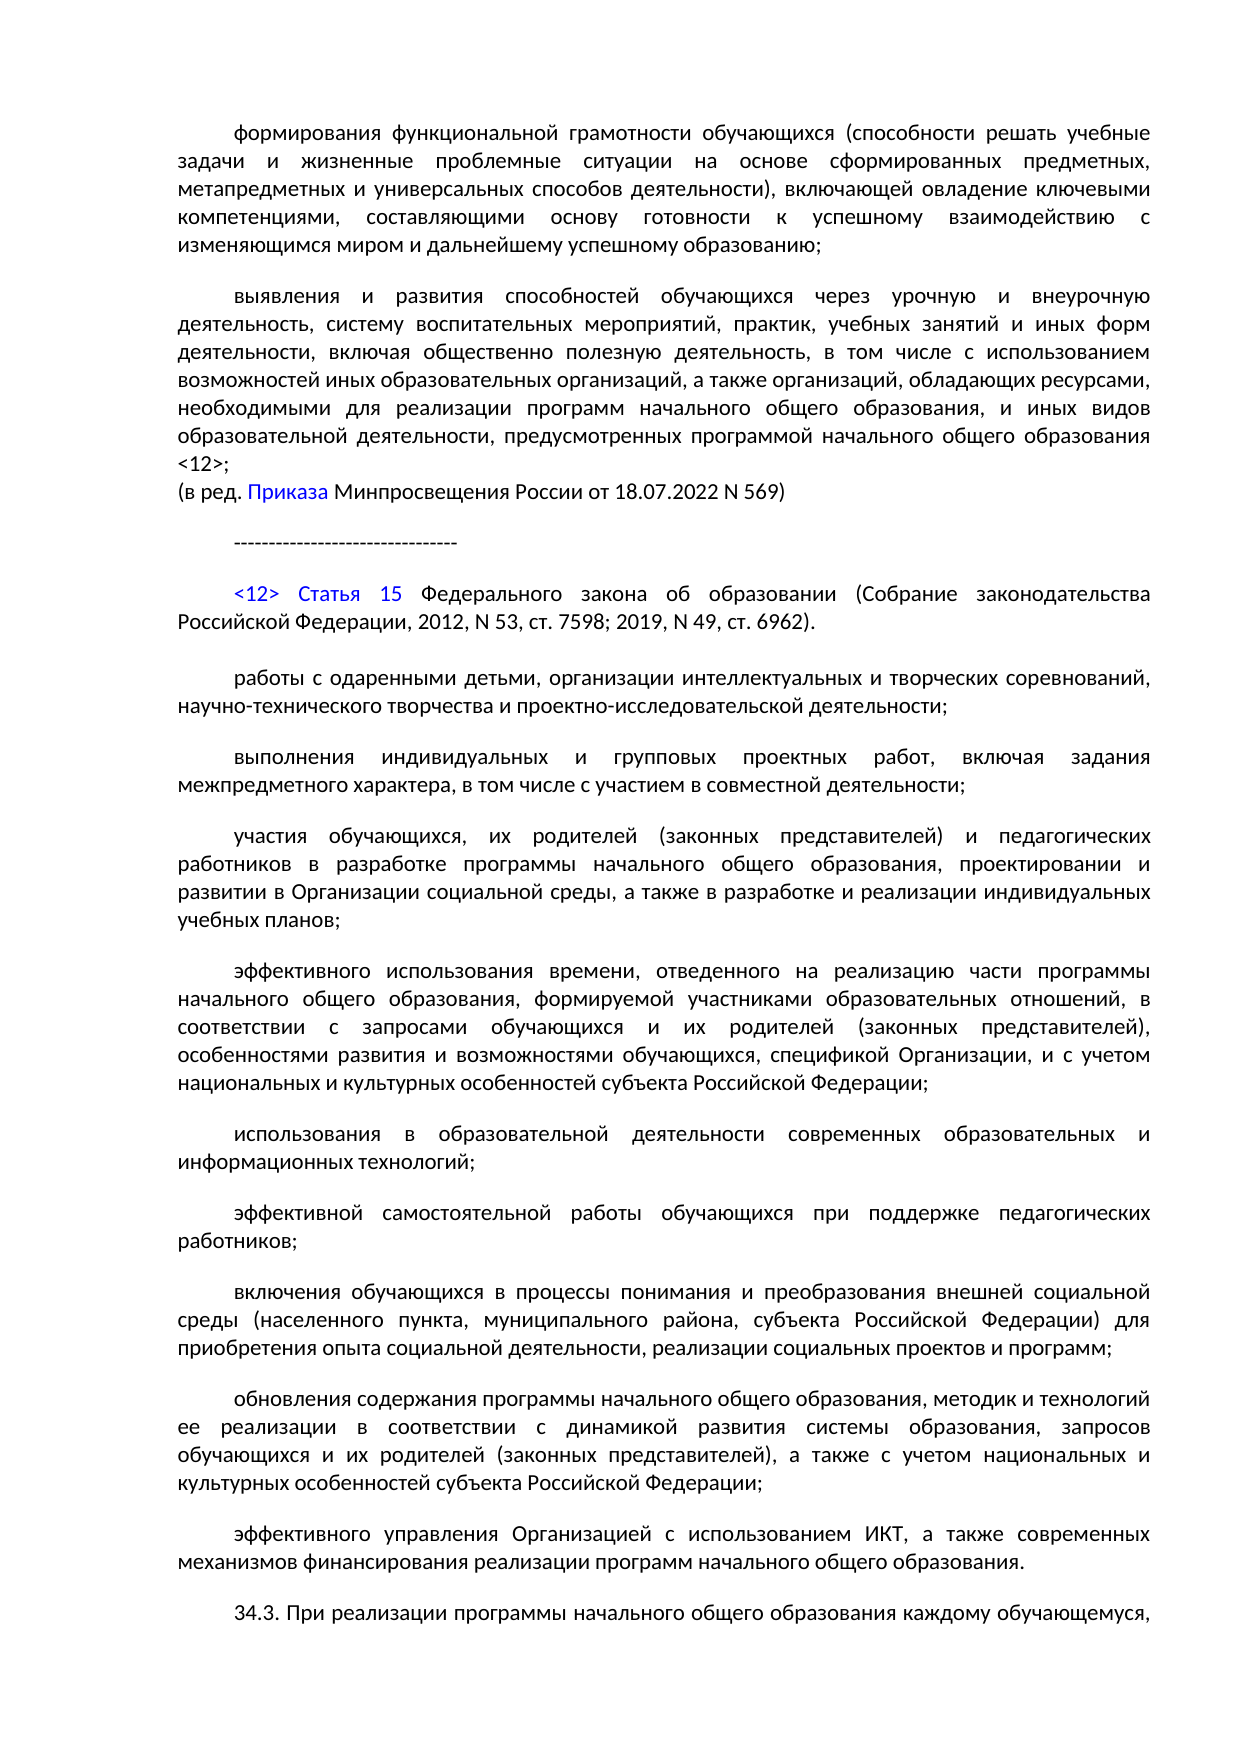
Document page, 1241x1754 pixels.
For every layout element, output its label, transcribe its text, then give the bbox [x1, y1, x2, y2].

text -------------------------------- [177, 528, 1152, 556]
text эффективного использования времени, отведенного на реализацию части программы начального общего образования, формируемой участниками образовательных отношений, в соответствии с запросами обучающихся и их родителей (законных представителей), особенностями развития и возможностями обучающихся, спецификой Организации, и с учетом национальных и культурных особенностей субъекта Российской Федерации; [177, 956, 1152, 1096]
text работы с одаренными детьми, организации интеллектуальных и творческих соревнований, научно-технического творчества и проектно-исследовательской деятельности; [177, 663, 1152, 719]
text выявления и развития способностей обучающихся через урочную и внеурочную деятельность, систему воспитательных мероприятий, практик, учебных занятий и иных форм деятельности, включая общественно полезную деятельность, в том числе с использованием возможностей иных образовательных организаций, а также организаций, обладающих ресурсами, необходимыми для реализации программ начального общего образования, и иных видов образовательной деятельности, предусмотренных программой начального общего образования <12>; [177, 281, 1152, 477]
text формирования функциональной грамотности обучающихся (способности решать учебные задачи и жизненные проблемные ситуации на основе сформированных предметных, метапредметных и универсальных способов деятельности), включающей овладение ключевыми компетенциями, составляющими основу готовности к успешному взаимодействию с изменяющимся миром и дальнейшему успешному образованию; [177, 118, 1152, 258]
text использования в образовательной деятельности современных образовательных и информационных технологий; [177, 1119, 1152, 1175]
text участия обучающихся, их родителей (законных представителей) и педагогических работников в разработке программы начального общего образования, проектировании и развитии в Организации социальной среды, а также в разработке и реализации индивидуальных учебных планов; [177, 821, 1152, 933]
text эффективного управления Организацией с использованием ИКТ, а также современных механизмов финансирования реализации программ начального общего образования. [177, 1519, 1152, 1575]
text эффективной самостоятельной работы обучающихся при поддержке педагогических работников; [177, 1198, 1152, 1254]
text включения обучающихся в процессы понимания и преобразования внешней социальной среды (населенного пункта, муниципального района, субъекта Российской Федерации) для приобретения опыта социальной деятельности, реализации социальных проектов и программ; [177, 1277, 1152, 1361]
text <12> Статья 15 Федерального закона об образовании (Собрание законодательства Российской Федерации, 2012, N 53, ст. 7598; 2019, N 49, ст. 6962). [177, 579, 1152, 635]
text (в ред. Приказа Минпросвещения России от 18.07.2022 N 569) [177, 477, 1152, 505]
text выполнения индивидуальных и групповых проектных работ, включая задания межпредметного характера, в том числе с участием в совместной деятельности; [177, 742, 1152, 798]
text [177, 1598, 1152, 1626]
text обновления содержания программы начального общего образования, методик и технологий ее реализации в соответствии с динамикой развития системы образования, запросов обучающихся и их родителей (законных представителей), а также с учетом национальных и культурных особенностей субъекта Российской Федерации; [177, 1384, 1152, 1496]
